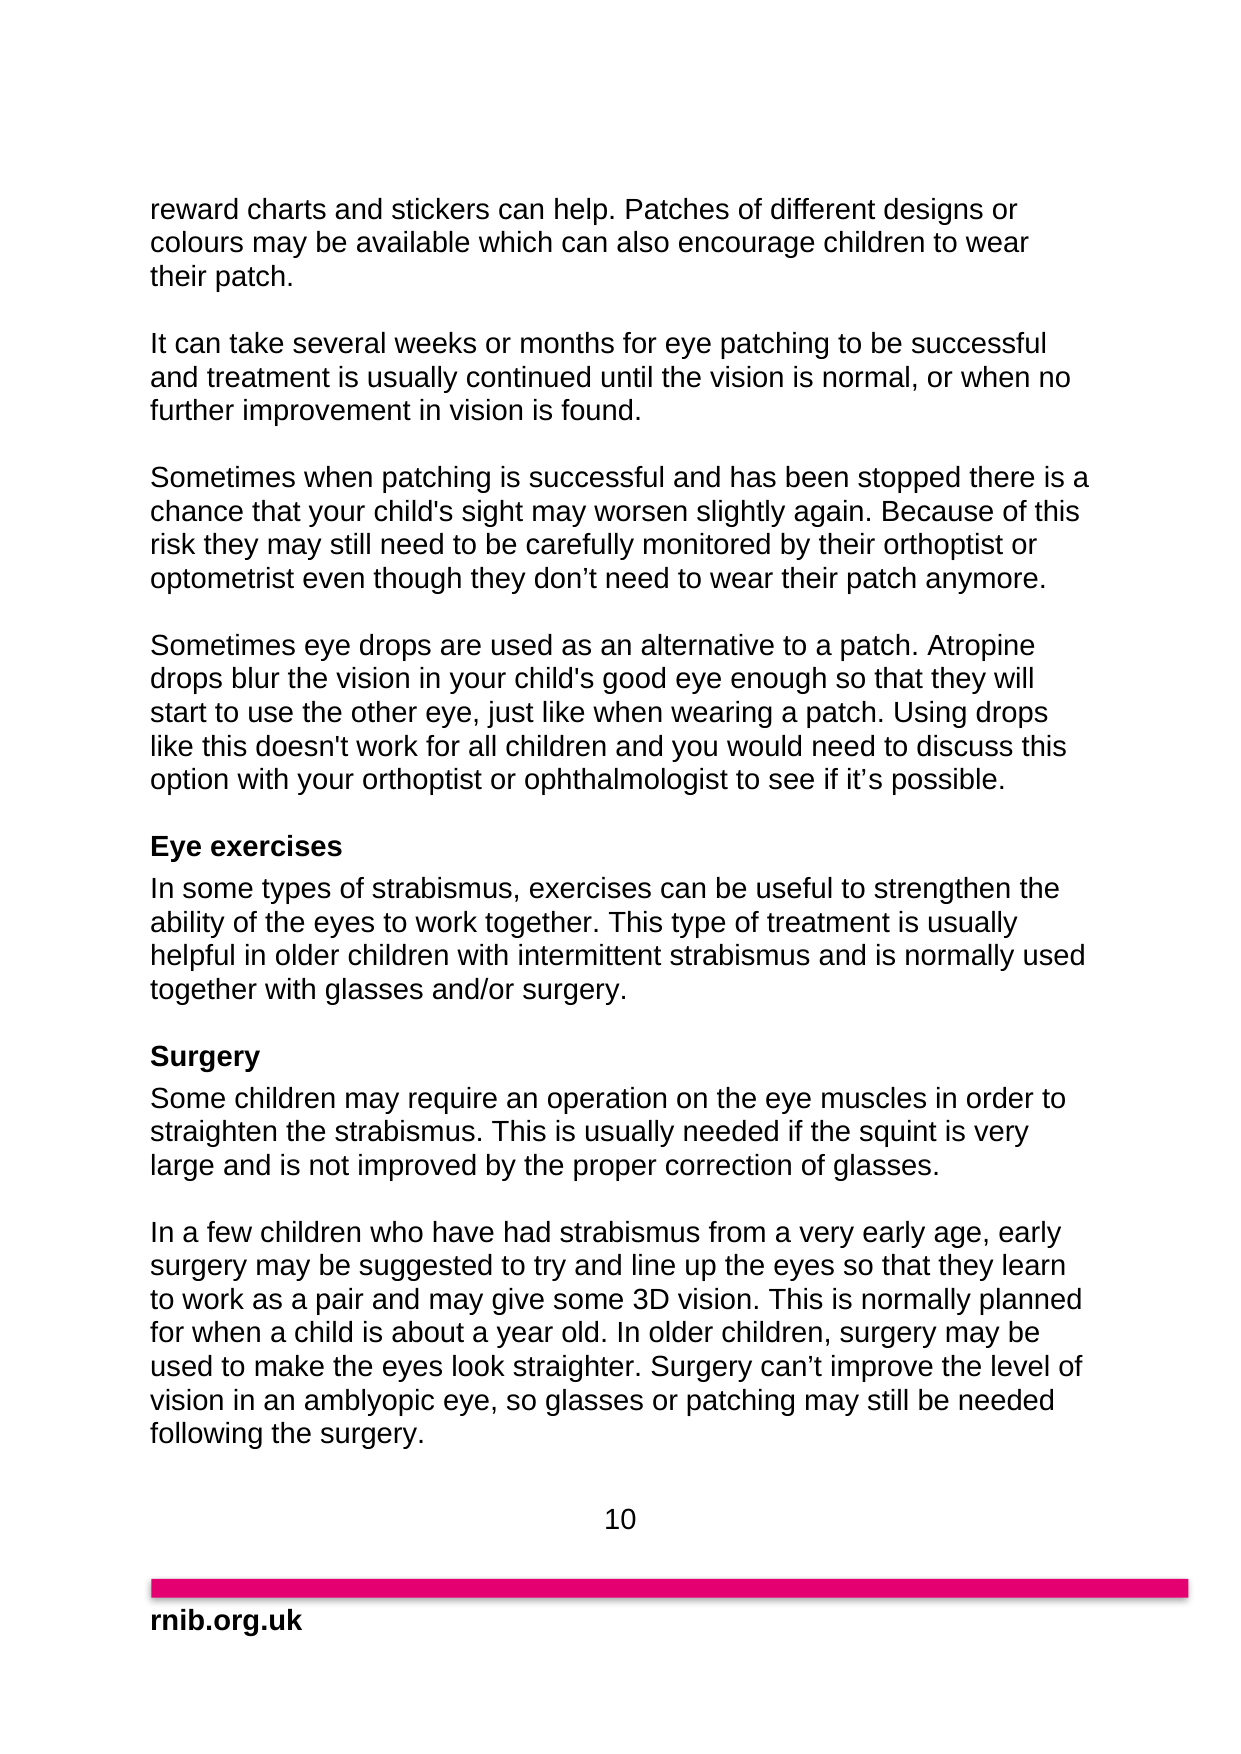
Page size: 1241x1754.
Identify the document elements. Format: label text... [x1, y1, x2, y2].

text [150, 192, 1090, 293]
subtitle Surgery [150, 1039, 1090, 1072]
text Some children may require an operation on the eye muscles in order to straighten the strabismus. This is usually needed if the squint is very large and is not improved by the proper correction of glasses. [150, 1081, 1090, 1181]
text In some types of strabismus, exercises can be useful to strengthen the ability of the eyes to work together. This type of treatment is usually helpful in older children with intermittent strabismus and is normally used together with glasses and/or surgery. [150, 871, 1090, 1005]
text Sometimes when patching is successful and has been stopped there is a chance that your child's sight may worsen slightly again. Because of this risk they may still need to be carefully monitored by their orthoptist or optometrist even though they don’t need to wear their patch anymore. [150, 460, 1090, 594]
text In a few children who have had strabismus from a very early age, early surgery may be suggested to try and line up the eyes so that they learn to work as a pair and may give some 3D vision. This is normally planned for when a child is about a year old. In older children, surgery may be used to make the eyes look straighter. Surgery can’t improve the level of vision in an amblyopic eye, so glasses or patching may still be needed following the surgery. [150, 1215, 1090, 1450]
text It can take several weeks or months for eye patching to be successful and treatment is usually continued until the vision is normal, or when no further improvement in vision is found. [150, 326, 1090, 427]
subtitle Eye exercises [150, 829, 1090, 863]
text Sometimes eye drops are used as an alternative to a patch. Atropine drops blur the vision in your child's good eye enough so that they will start to use the other eye, just like when wearing a patch. Using drops like this doesn't work for all children and you would need to discuss this option with your orthoptist or ophthalmologist to see if it’s possible. [150, 628, 1090, 796]
